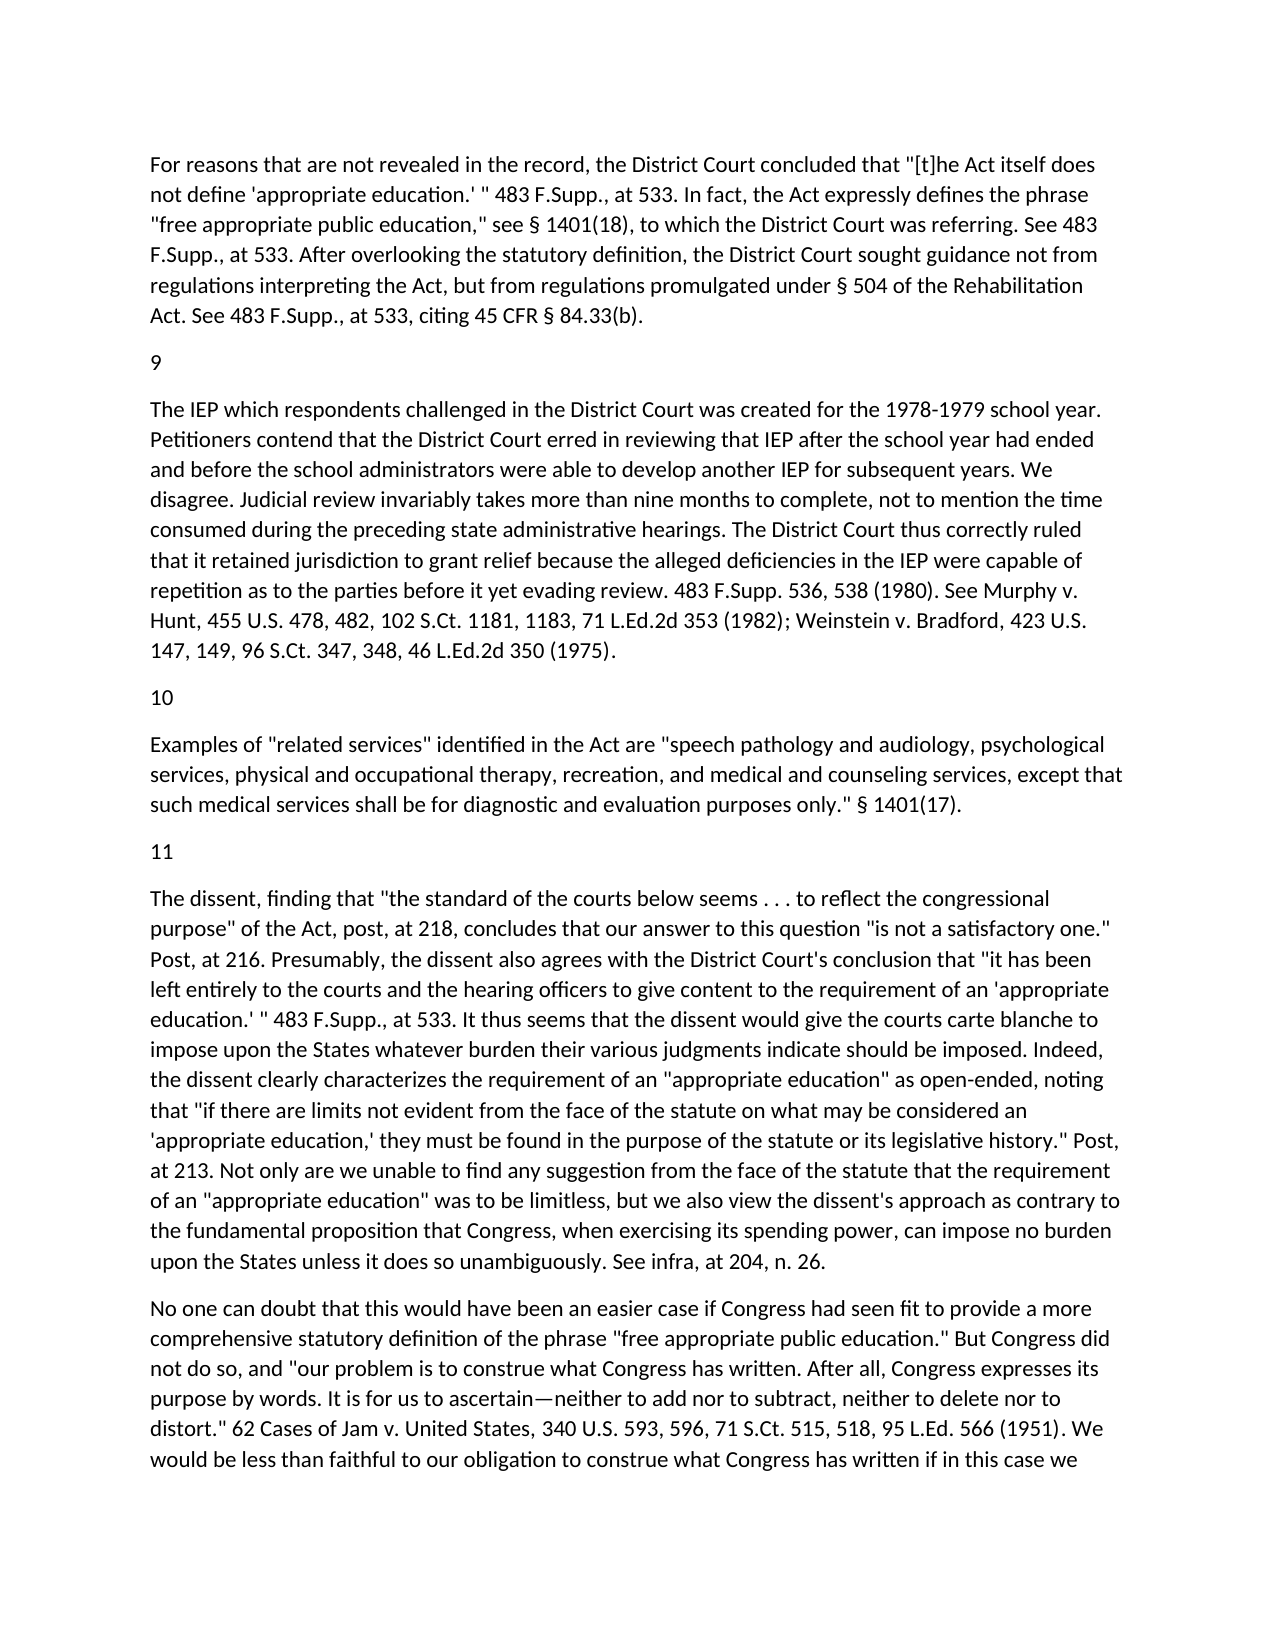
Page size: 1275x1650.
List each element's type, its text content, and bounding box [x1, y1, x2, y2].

text 10 [150, 683, 1125, 711]
text The dissent, finding that "the standard of the courts below seems . . . to reflect the congressional purpose" of the Act, post, at 218, concludes that our answer to this question "is not a satisfactory one." Post, at 216. Presumably, the dissent also agrees with the District Court's conclusion that "it has been left entirely to the courts and the hearing officers to give content to the requirement of an 'appropriate education.' " 483 F.Supp., at 533. It thus seems that the dissent would give the courts carte blanche to impose upon the States whatever burden their various judgments indicate should be imposed. Indeed, the dissent clearly characterizes the requirement of an "appropriate education" as open-ended, noting that "if there are limits not evident from the face of the statute on what may be considered an 'appropriate education,' they must be found in the purpose of the statute or its legislative history." Post, at 213. Not only are we unable to find any suggestion from the face of the statute that the requirement of an "appropriate education" was to be limitless, but we also view the dissent's approach as contrary to the fundamental proposition that Congress, when exercising its spending power, can impose no burden upon the States unless it does so unambiguously. See infra, at 204, n. 26. [150, 884, 1125, 1275]
text 9 [150, 348, 1125, 376]
text For reasons that are not revealed in the record, the District Court concluded that "[t]he Act itself does not define 'appropriate education.' " 483 F.Supp., at 533. In fact, the Act expressly defines the phrase "free appropriate public education," see § 1401(18), to which the District Court was referring. See 483 F.Supp., at 533. After overlooking the statutory definition, the District Court sought guidance not from regulations interpreting the Act, but from regulations promulgated under § 504 of the Rehabilitation Act. See 483 F.Supp., at 533, citing 45 CFR § 84.33(b). [150, 150, 1125, 329]
text The IEP which respondents challenged in the District Court was created for the 1978-1979 school year. Petitioners contend that the District Court erred in reviewing that IEP after the school year had ended and before the school administrators were able to develop another IEP for subsequent years. We disagree. Judicial review invariably takes more than nine months to complete, not to mention the time consumed during the preceding state administrative hearings. The District Court thus correctly ruled that it retained jurisdiction to grant relief because the alleged deficiencies in the IEP were capable of repetition as to the parties before it yet evading review. 483 F.Supp. 536, 538 (1980). See Murphy v. Hunt, 455 U.S. 478, 482, 102 S.Ct. 1181, 1183, 71 L.Ed.2d 353 (1982); Weinstein v. Bradford, 423 U.S. 147, 149, 96 S.Ct. 347, 348, 46 L.Ed.2d 350 (1975). [150, 395, 1125, 664]
text Examples of "related services" identified in the Act are "speech pathology and audiology, psychological services, physical and occupational therapy, recreation, and medical and counseling services, except that such medical services shall be for diagnostic and evaluation purposes only." § 1401(17). [150, 730, 1125, 819]
text 11 [150, 837, 1125, 866]
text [150, 1294, 1125, 1473]
